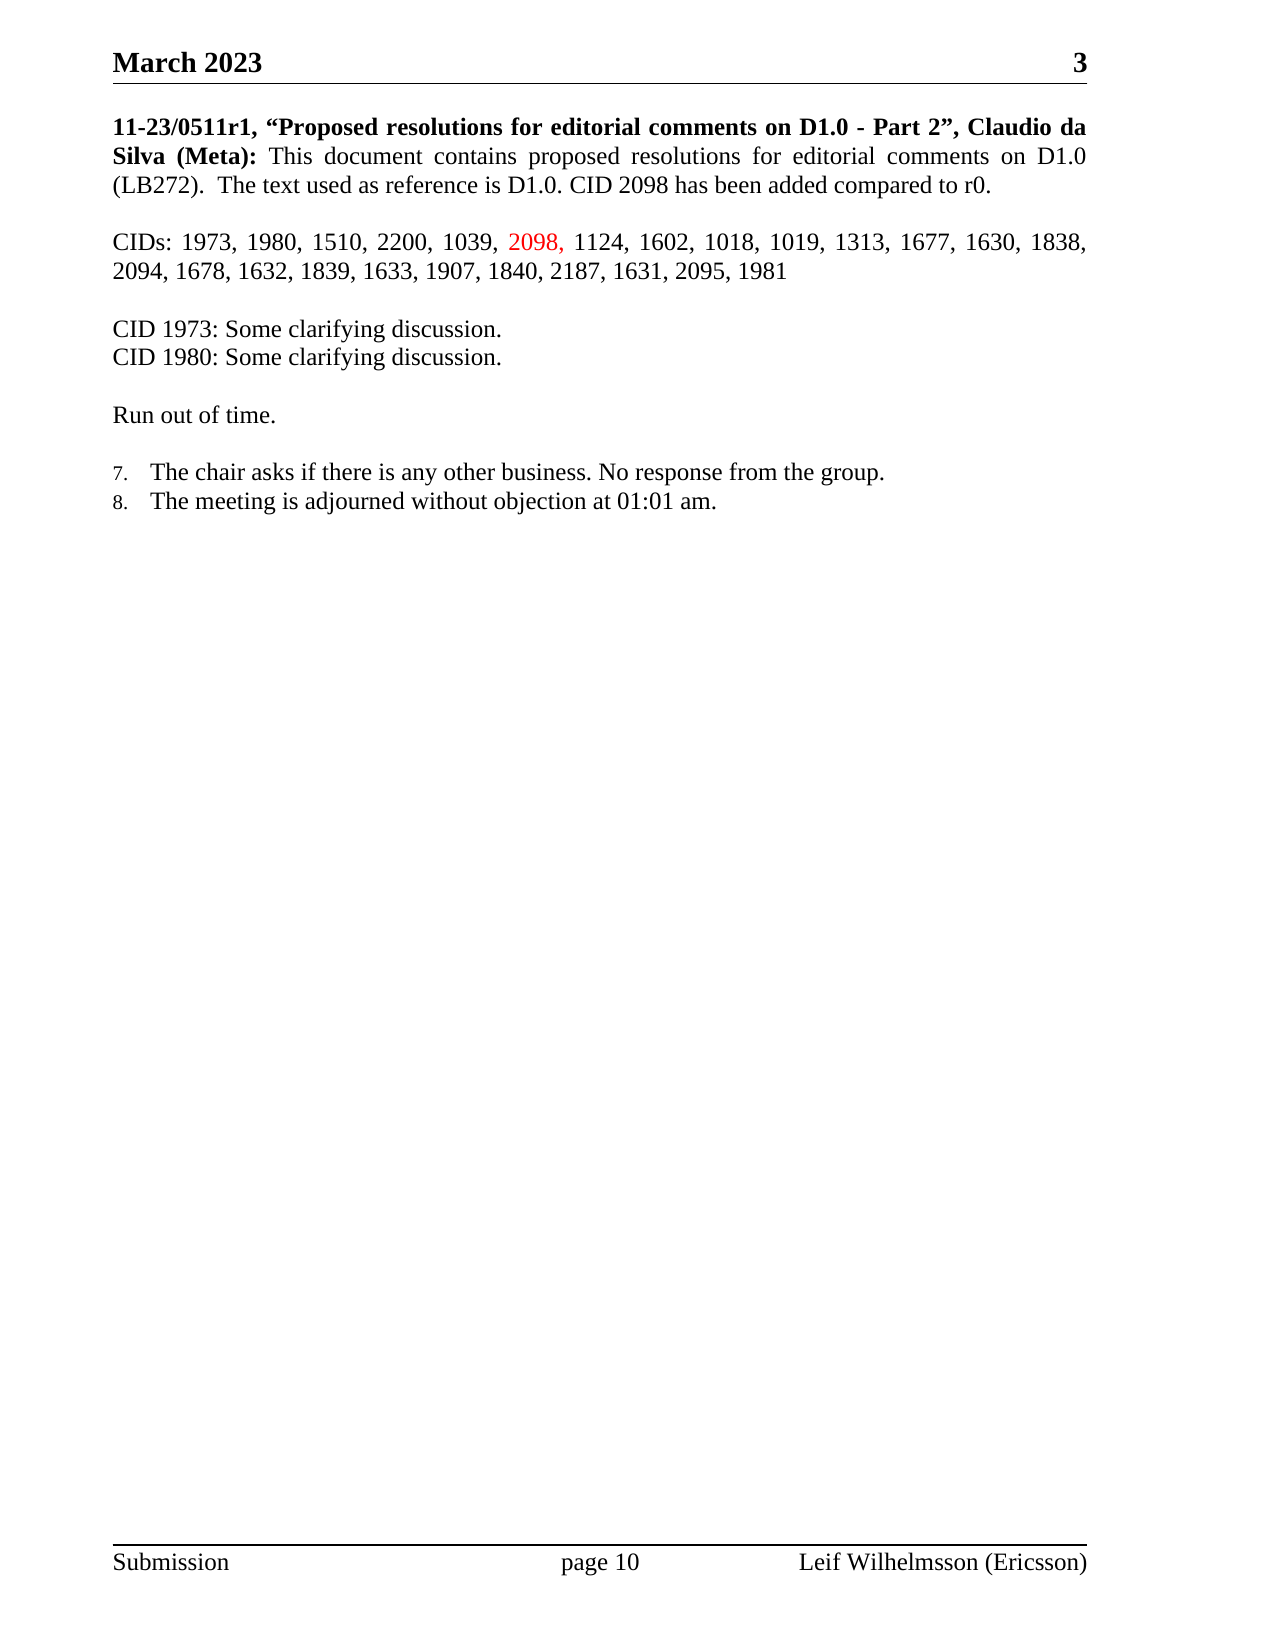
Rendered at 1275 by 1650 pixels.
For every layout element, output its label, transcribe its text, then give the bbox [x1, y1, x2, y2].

text CIDs: 1973, 1980, 1510, 2200, 1039, 2098, 1124, 1602, 1018, 1019, 1313, 1677, 1630, 1838, 2094, 1678, 1632, 1839, 1633, 1907, 1840, 2187, 1631, 2095, 1981 [112, 227, 1087, 285]
text CID 1973: Some clarifying discussion. [112, 314, 1087, 342]
text CID 1980: Some clarifying discussion. [112, 342, 1087, 371]
list The meeting is adjourned without objection at 01:01 am. [112, 486, 1087, 515]
text Run out of time. [112, 400, 1087, 429]
list The chair asks if there is any other business. No response from the group. [112, 457, 1087, 486]
text 11-23/0511r1, “Proposed resolutions for editorial comments on D1.0 - Part 2”, Claudio da Silva (Meta): This document contains proposed resolutions for editorial comments on D1.0 (LB272). The text used as reference is D1.0. CID 2098 has been added compared to r0. [112, 112, 1087, 199]
